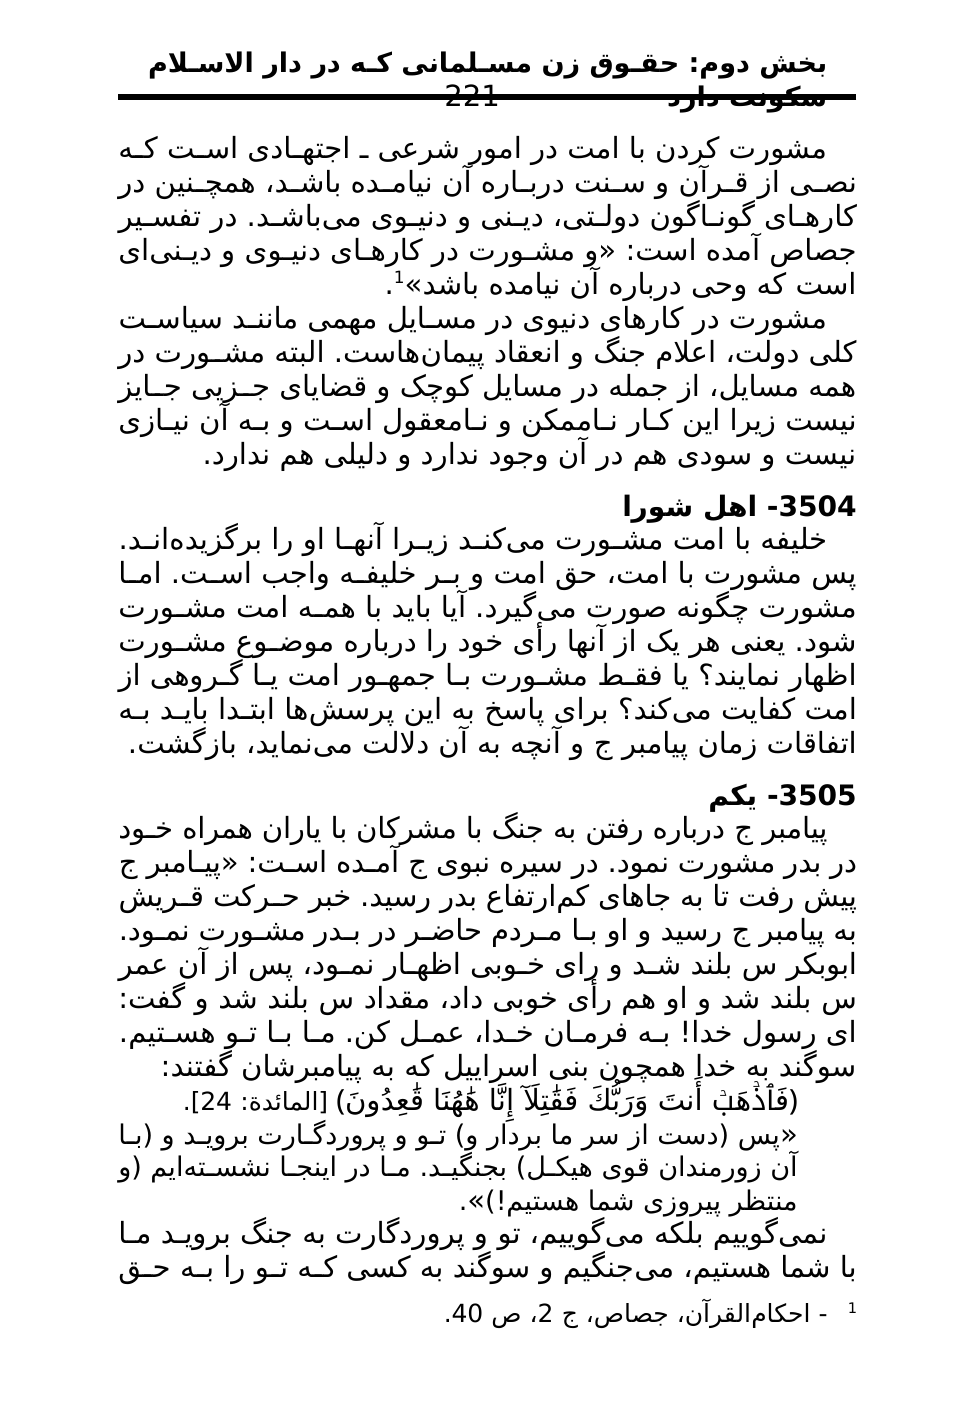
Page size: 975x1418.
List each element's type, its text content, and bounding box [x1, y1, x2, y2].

text مشورت کردن با امت در امور شرعی ـ اجتهادی است که نصی از قرآن و سنت درباره آن نیامده باشد، همچنین در کارهای گوناگون دولتی، دینی و دنیوی می‌باشد. در تفسیر جصاص آمده است: «و مشورت در کارهای دنیوی و دینی‌ای است که وحی درباره آن نیامده باشد». [118, 132, 857, 301]
text خلیفه با امت مشورت می‌کند زیرا آنها او را برگزیده‌اند. پس مشورت با امت، حق امت و بر خلیفه واجب است. اما مشورت چگونه صورت می‌گیرد. آیا باید با همه امت مشورت شود. یعنی هر یک از آنها رأی خود را درباره موضوع مشورت اظهار نمایند؟ یا فقط مشورت با جمهور امت یا گروهی از امت کفایت می‌کند؟ برای پاسخ به این پرسش‌ها ابتدا باید به اتفاقات زمان پیامبر ج و آنچه به آن دلالت می‌نماید، بازگشت. [118, 523, 857, 760]
text «پس (دست از سر ما بردار و) تو و پروردگارت بروید و (با آن زورمندان قوی هیکل) بجنگید. ما در اینجا نشسته‌ایم (و منتظر پیروزی شما هستیم!)». [118, 1117, 798, 1217]
text پیامبر ج درباره رفتن به جنگ با مشرکان با یاران همراه خود در بدر مشورت نمود. در سیره نبوی ج آمده است: «پیامبر ج پیش رفت تا به جاهای کم‌ارتفاع بدر رسید. خبر حرکت قریش به پیامبر ج رسید و او با مردم حاضر در بدر مشورت نمود. ابوبکر س بلند شد و رای خوبی اظهار نمود، پس از آن عمر س بلند شد و او هم رأی خوبی داد، مقداد س بلند شد و گفت: ای رسول خدا! به فرمان خدا، عمل کن. ما با تو هستیم. سوگند به خدا همچون بنی اسراییل که به پیامبرشان گفتند: [118, 812, 857, 1083]
text مشورت در کارهای دنیوی در مسایل مهمی مانند سیاست کلی دولت، اعلام جنگ و انعقاد پیمان‌هاست. البته مشورت در همه مسایل، از جمله در مسایل کوچک و قضایای جزیی جایز نیست زیرا این کار ناممکن و نامعقول است و به آن نیازی نیست و سودی هم در آن وجود ندارد و دلیلی هم ندارد. [118, 301, 857, 471]
text ﴿فَٱذۡهَبۡ أَنتَ وَرَبُّكَ فَقَٰتِلَآ إِنَّا هَٰهُنَا قَٰعِدُونَ﴾ [المائدة: 24]. [118, 1083, 798, 1117]
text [118, 1217, 857, 1285]
text 3505- یکم [118, 779, 857, 812]
text 3504- اهل شورا [118, 490, 857, 523]
